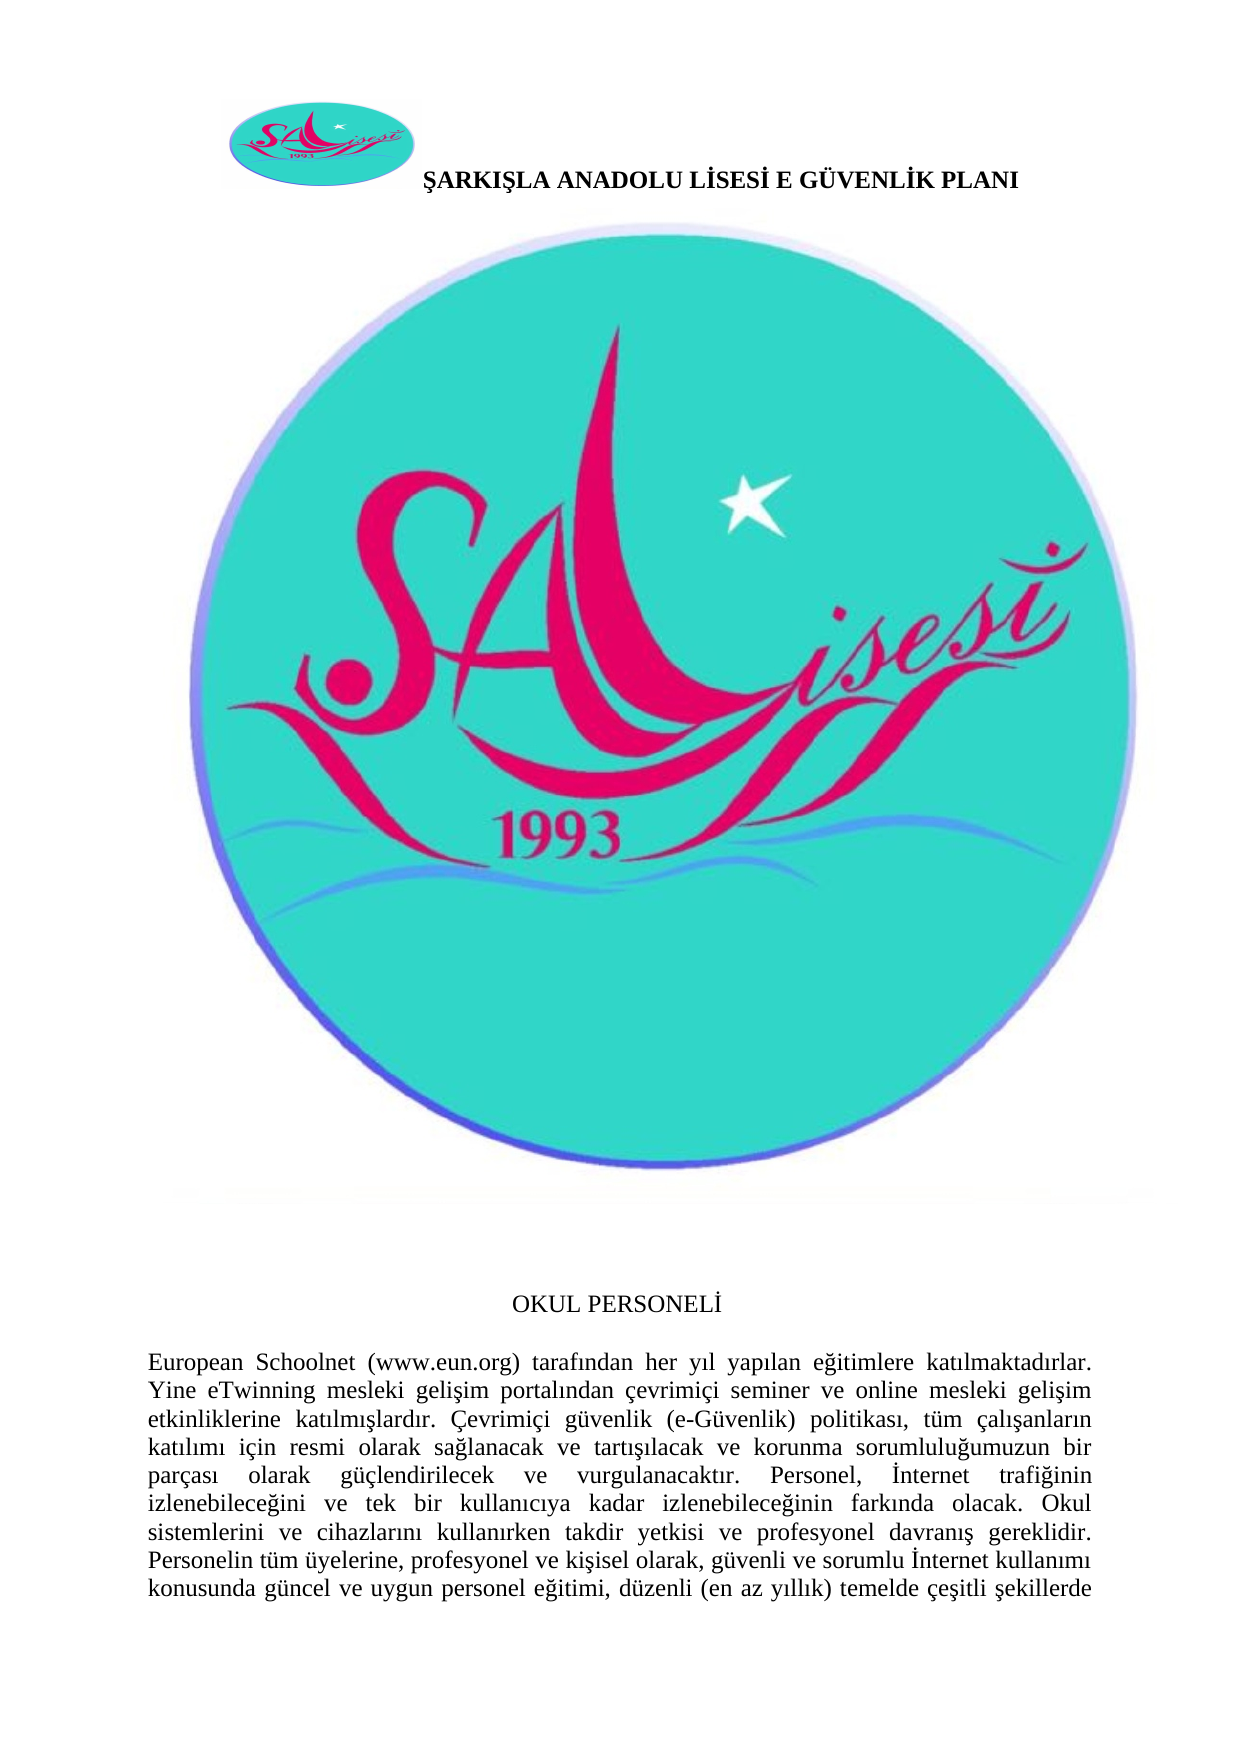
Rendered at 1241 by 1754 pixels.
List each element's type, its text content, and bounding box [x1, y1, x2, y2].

text European Schoolnet (www.eun.org) tarafından her yıl yapılan eğitimlere katılmaktadırlar. Yine eTwinning mesleki gelişim portalından çevrimiçi seminer ve online mesleki gelişim etkinliklerine katılmışlardır. Çevrimiçi güvenlik (e-Güvenlik) politikası, tüm çalışanların katılımı için resmi olarak sağlanacak ve tartışılacak ve korunma sorumluluğumuzun bir parçası olarak güçlendirilecek ve vurgulanacaktır. Personel, İnternet trafiğinin izlenebileceğini ve tek bir kullanıcıya kadar izlenebileceğinin farkında olacak. Okul sistemlerini ve cihazlarını kullanırken takdir yetkisi ve profesyonel davranış gereklidir. Personelin tüm üyelerine, profesyonel ve kişisel olarak, güvenli ve sorumlu İnternet kullanımı konusunda güncel ve uygun personel eğitimi, düzenli (en az yıllık) temelde çeşitli şekillerde sağlanacaktır. Çalışanların hepsi, çevrimiçi davranışlarının okuldaki rolü ve itibarını etkileyebileceğinin farkına varacaktır. Mesleği veya kurumu tehlikeli durumuna düşürdüğü veya mesleki yeteneklerine güvenini kaybetmiş bir şeyin bulunduğu düşünülürse, hukuk, disiplin veya hukuki önlemler alınabilir. Filtreleme sistemlerini yönetme veya BİT kullanımını izleme sorumluluğu taşıyan personelin üyeleri, Yöneticiler tarafından denetlenecek ve sorunları veya endişeleri bildirmek için açık prosedürlere sahip olacaklardır. Okul çalışanların öğrencilerin yaşlarına ve yeteneklerine göre kullanması gereken yararlı çevrimiçi araçları kontrol etmelidir. Bu araçlar Pedagojik eğitim araçları olarak kullanılır. Çocukların internetin ve dijital teknolojinin güvenilir ve sorumlu kullanıcıları olabilmesi için ana-babanın / bakıcıların oynayacakları önemli bir role sahip olduklarını kabul eder. Ebeveynlerin dikkatleri, bültenler, bilgilendirme yazıları, haber mektupları ve okul web sitesinde okulun çevrimiçi güvenlik (e-Güvenlik) politikasına ve beklentilerine yönelecektir. Evde ve okulda ebeveynlerle çevrimiçi güvenlik konusundaki işbirlikçi, yaklaşımı teşvik edilecektir. Evde güvenli internet kullanımı için öneriler içeren ebeveyn eğitimleri veya diğer etkinliklerde çevrimiçi güvenliğin vurgulanmasını içerecektir. Ebeveyn eğitimleri, birlikte vakit geçirme ve spor günleri, gibi sosyal etkinlikler düzenleyeceklerdir. Ebeveynler, Okul E Güvenlik Politikası' nı okumaya ve çocuklarıyla etkilerini tartışmaya teşvik edilecektir. Çevrimiçi güvenlik konusundaki ebeveynler için bilgi ve rehberlik, ebeveynlere çeşitli biçimlerde sunulacaktır. Ebeveynler, çevrimiçi olarak çocukları için rol modeli ve olumlu davranışları teşvik edilecektir. Okulumuzda etkin ve kapsamlı güvenli internet günü kutlanmaktadır. Hafta boyunca seminerler, tanıtıcı afişler ve webinarlara etkin katılım sağlanmaktadır. Daha Güvenli İnternet Merkezi (gim.org.tr) Safer Internet Center'ın resmi sayfası, http://guvenlinet.org.tr/tr/ Güvenli Web (guvenliweb.org.tr) çevrimiçi güvenlik konuları için farkındalık portalı, Güvenli Çocuk (guvenlicocuk.org.tr) 13 yaşından küçük çocuklar için oyun ve eğlence portalı, Ihbar Web (ihbarweb.org.tr) yasadışı içerik için telefon hattı, İnternet BTK (internet.btk.gov.tr) İnternet ve BT yasası konusunda farkındalık portalı, SID Page (gig.org.tr) Daha Güvenli İnternet Günü Türkiye'de resmi sayfası, Veli ve öğrencilere tanıtılmış buralardaki eğitici ebeveyn ve öğrenci bilgilendirici videoları, sunuları izlenmiştir. Okulumuzda çeşitli web2 araçları kullanılarak sunular, panolar hazırlanarak, http://guvenlinet.org.tr/tr/ sayfasından bilgi amaçlı faydalanmaktayız. Yeni teknolojiler konusunda çocukları teşvik edip, güvenli internet ile ilgili etkinliklere dâhil etmekteyiz. Çocuklarımızın daha güvenli internet konusunda dijital okur-yazarlığını ve farkındalığını artırmaktayız. [148, 1348, 1093, 1602]
text OKUL PERSONELİ [148, 1289, 1086, 1318]
picture [221, 99, 423, 189]
picture [147, 193, 1179, 1204]
